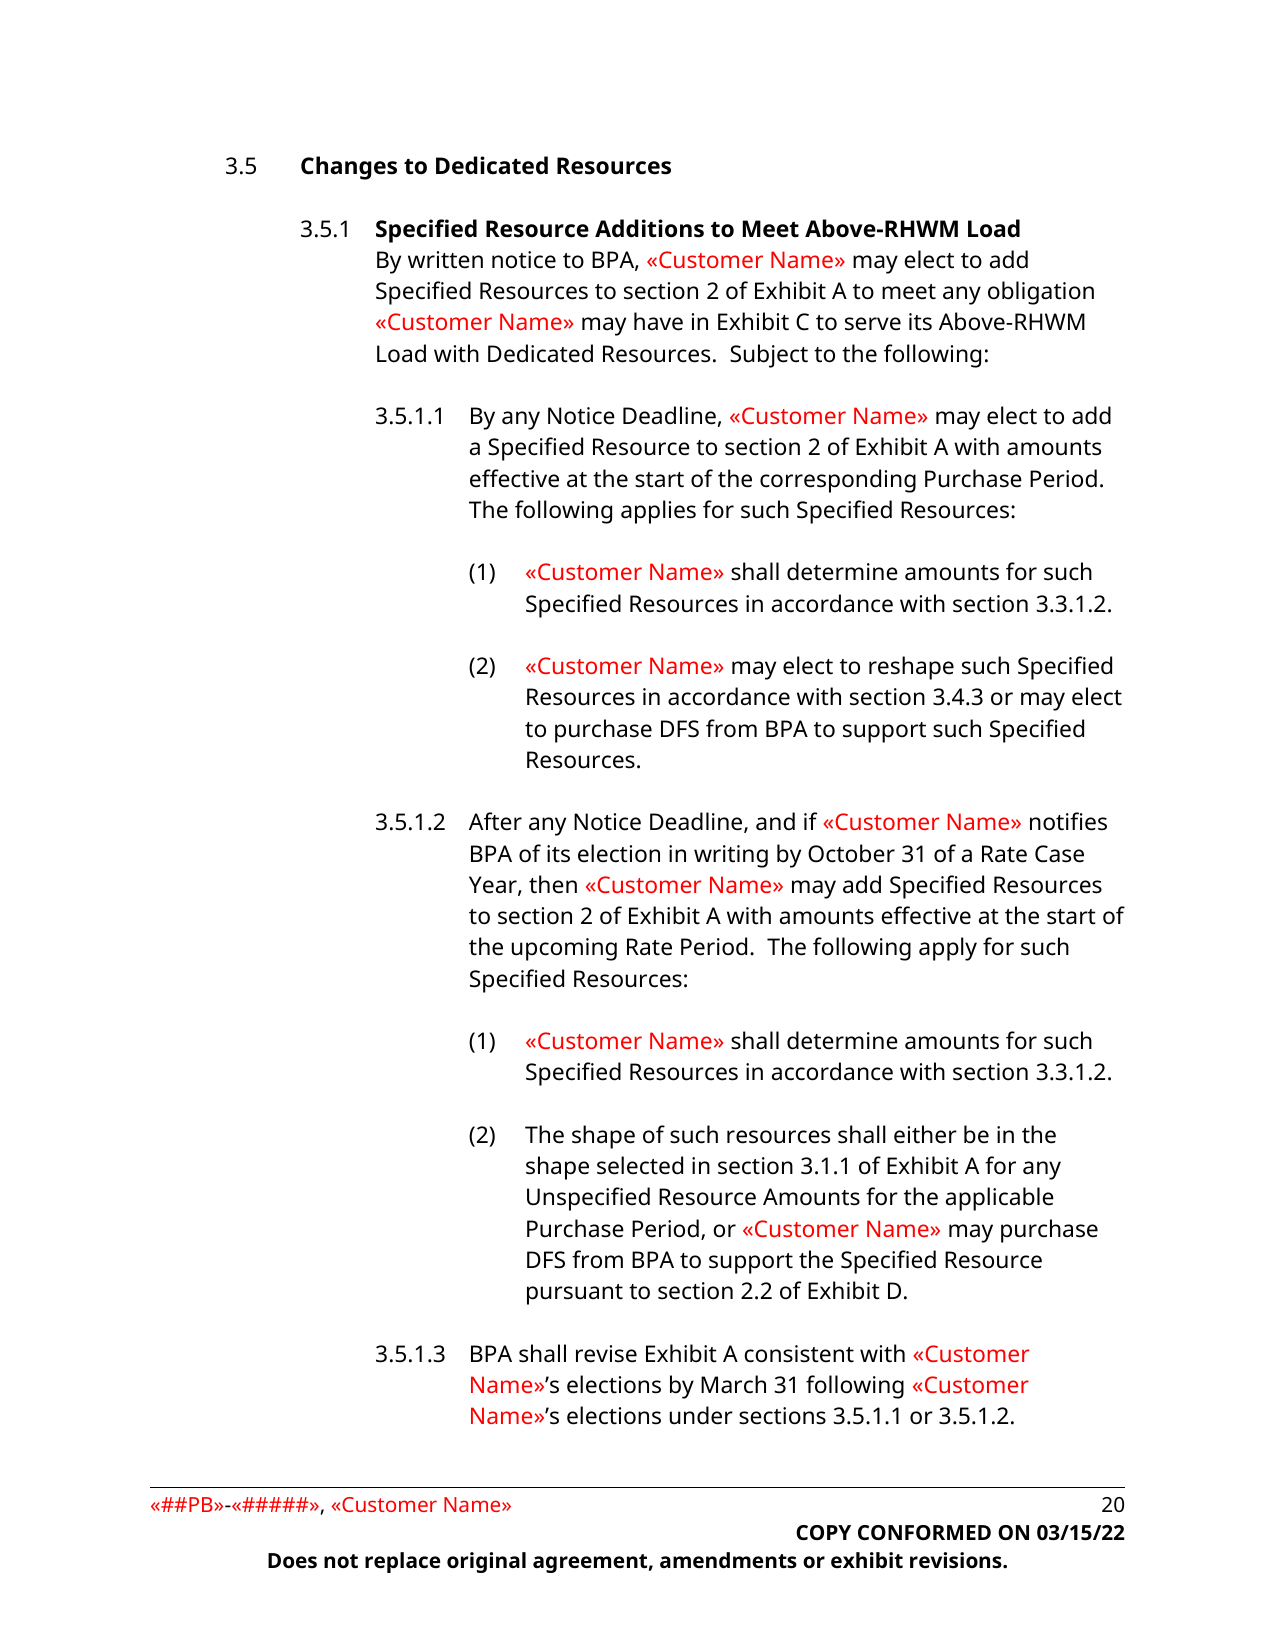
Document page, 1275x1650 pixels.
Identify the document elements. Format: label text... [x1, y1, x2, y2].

text 3.5.1 Specified Resource Additions to Meet Above-RHWM Load [300, 212, 1125, 244]
text By written notice to BPA, «Customer Name» may elect to add Specified Resources to section 2 of Exhibit A to meet any obligation «Customer Name» may have in Exhibit C to serve its Above-RHWM Load with Dedicated Resources. Subject to the following: [375, 244, 1125, 369]
text (1) «Customer Name» shall determine amounts for such Specified Resources in accordance with section 3.3.1.2. [469, 556, 1125, 619]
text (2) The shape of such resources shall either be in the shape selected in section 3.1.1 of Exhibit A for any Unspecified Resource Amounts for the applicable Purchase Period, or «Customer Name» may purchase DFS from BPA to support the Specified Resource pursuant to section 2.2 of Exhibit D. [469, 1119, 1125, 1306]
text 3.5 Changes to Dedicated Resources [150, 150, 1125, 181]
text (2) «Customer Name» may elect to reshape such Specified Resources in accordance with section 3.4.3 or may elect to purchase DFS from BPA to support such Specified Resources. [469, 650, 1125, 775]
text (1) «Customer Name» shall determine amounts for such Specified Resources in accordance with section 3.3.1.2. [469, 1025, 1125, 1087]
text 3.5.1.3 BPA shall revise Exhibit A consistent with «Customer Name»’s elections by March 31 following «Customer Name»’s elections under sections 3.5.1.1 or 3.5.1.2. [375, 1337, 1125, 1431]
text 3.5.1.1 By any Notice Deadline, «Customer Name» may elect to add a Specified Resource to section 2 of Exhibit A with amounts effective at the start of the corresponding Purchase Period. The following applies for such Specified Resources: [375, 400, 1125, 525]
text 3.5.1.2 After any Notice Deadline, and if «Customer Name» notifies BPA of its election in writing by October 31 of a Rate Case Year, then «Customer Name» may add Specified Resources to section 2 of Exhibit A with amounts effective at the start of the upcoming Rate Period. The following apply for such Specified Resources: [375, 806, 1125, 994]
